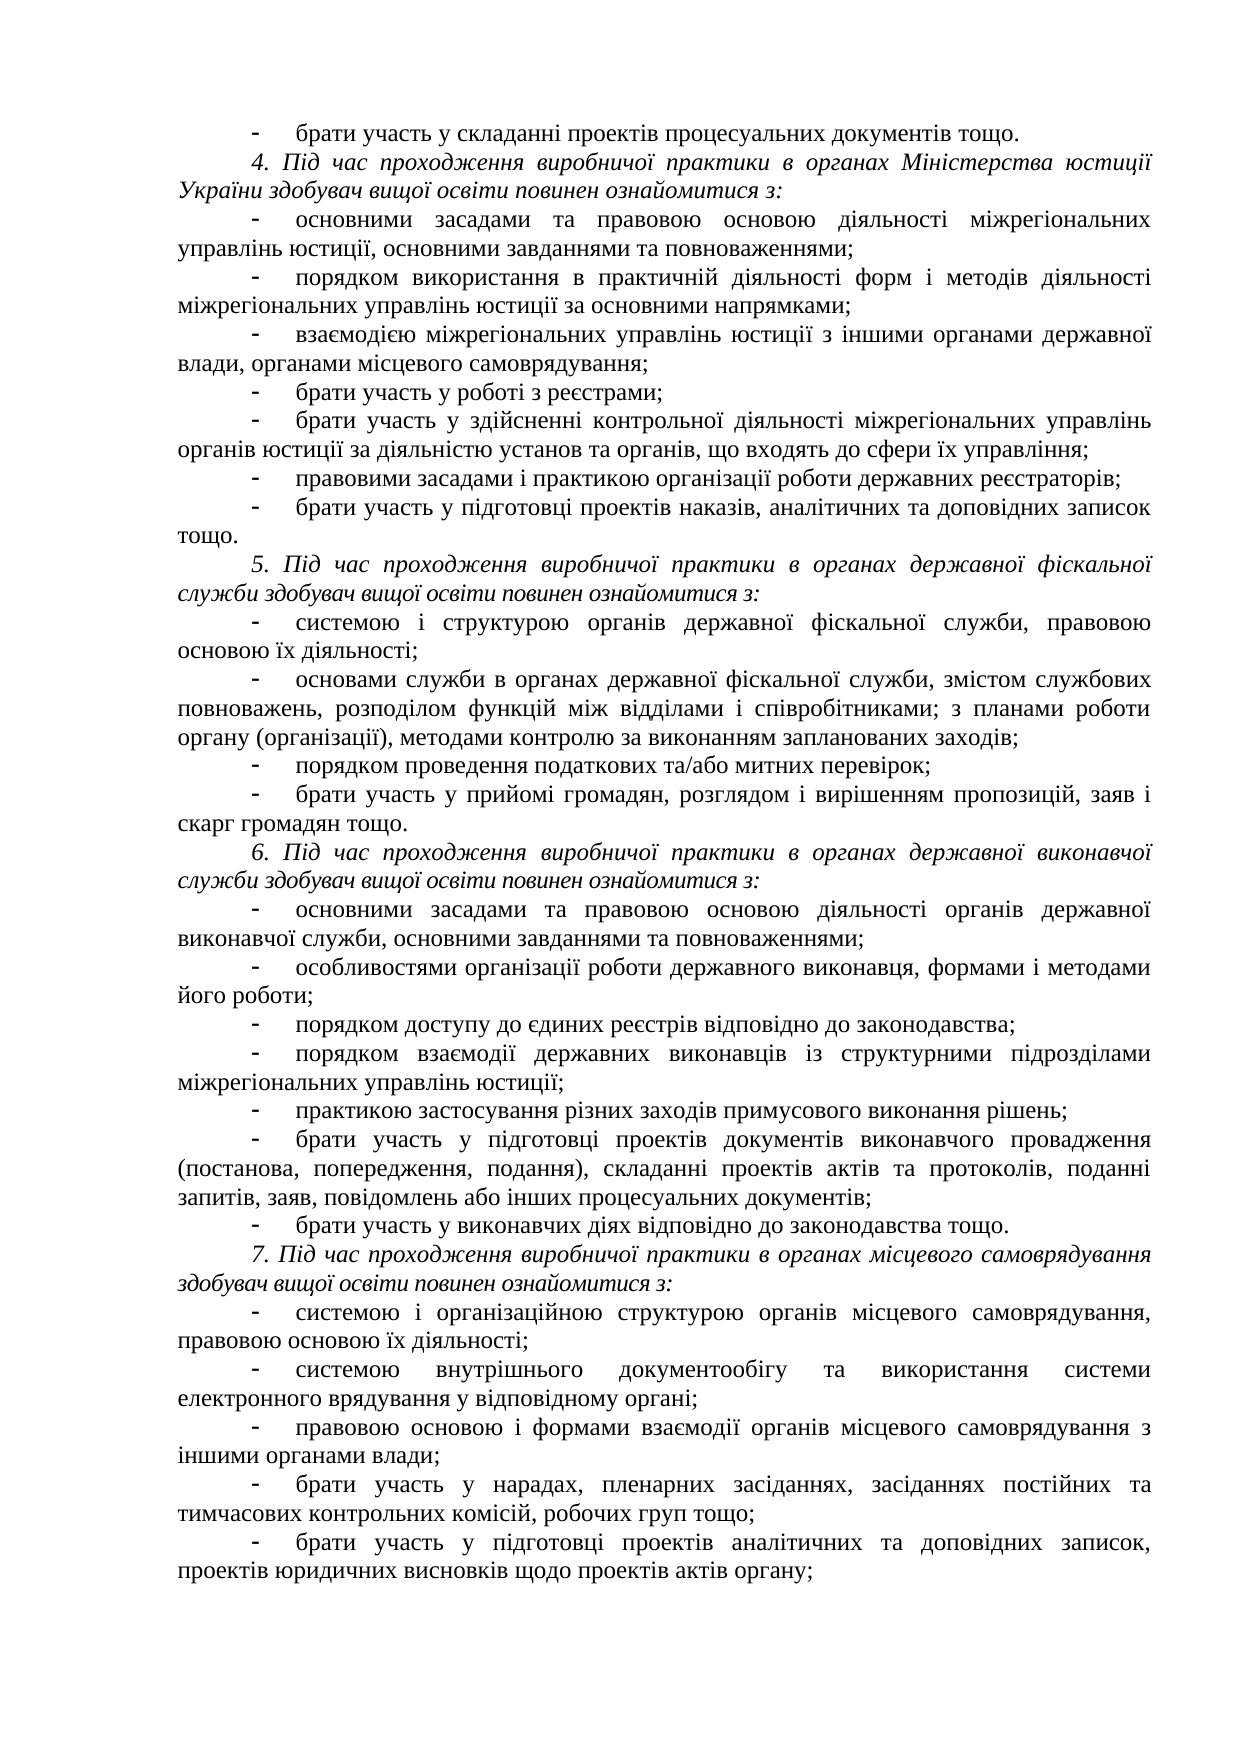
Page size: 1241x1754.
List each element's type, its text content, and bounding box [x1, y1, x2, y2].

text 7. Під час проходження виробничої практики в органах місцевого самоврядування здобувач вищої освіти повинен ознайомитися з: [177, 1239, 1152, 1297]
list порядком взаємодії державних виконавців із структурними підрозділами міжрегіональних управлінь юстиції; [177, 1038, 1152, 1096]
list правовою основою і формами взаємодії органів місцевого самоврядування з іншими органами влади; [177, 1412, 1152, 1469]
list порядком проведення податкових та/або митних перевірок; [177, 751, 1152, 779]
list особливостями організації роботи державного виконавця, формами і методами його роботи; [177, 952, 1152, 1009]
list основними засадами та правовою основою діяльності міжрегіональних управлінь юстиції, основними завданнями та повноваженнями; [177, 204, 1152, 262]
list брати участь у складанні проектів процесуальних документів тощо. [177, 118, 1152, 147]
list взаємодією міжрегіональних управлінь юстиції з іншими органами державної влади, органами місцевого самоврядування; [177, 319, 1152, 377]
text 4. Під час проходження виробничої практики в органах Міністерства юстиції України здобувач вищої освіти повинен ознайомитися з: [177, 147, 1152, 204]
text 6. Під час проходження виробничої практики в органах державної виконавчої служби здобувач вищої освіти повинен ознайомитися з: [177, 837, 1152, 894]
list основними засадами та правовою основою діяльності органів державної виконавчої служби, основними завданнями та повноваженнями; [177, 894, 1152, 952]
list порядком використання в практичній діяльності форм і методів діяльності міжрегіональних управлінь юстиції за основними напрямками; [177, 262, 1152, 319]
list системою і організаційною структурою органів місцевого самоврядування, правовою основою їх діяльності; [177, 1297, 1152, 1354]
list системою внутрішнього документообігу та використання системи електронного врядування у відповідному органі; [177, 1354, 1152, 1412]
list брати участь у виконавчих діях відповідно до законодавства тощо. [177, 1211, 1152, 1239]
list брати участь у підготовці проектів наказів, аналітичних та доповідних записок тощо. [177, 492, 1152, 549]
text 5. Під час проходження виробничої практики в органах державної фіскальної служби здобувач вищої освіти повинен ознайомитися з: [177, 549, 1152, 607]
list брати участь у роботі з реєстрами; [177, 377, 1152, 406]
list практикою застосування різних заходів примусового виконання рішень; [177, 1096, 1152, 1124]
list брати участь у нарадах, пленарних засіданнях, засіданнях постійних та тимчасових контрольних комісій, робочих груп тощо; [177, 1469, 1152, 1527]
list брати участь у підготовці проектів документів виконавчого провадження (постанова, попередження, подання), складанні проектів актів та протоколів, поданні запитів, заяв, повідомлень або інших процесуальних документів; [177, 1124, 1152, 1211]
list системою і структурою органів державної фіскальної служби, правовою основою їх діяльності; [177, 607, 1152, 664]
list порядком доступу до єдиних реєстрів відповідно до законодавства; [177, 1009, 1152, 1038]
list основами служби в органах державної фіскальної служби, змістом службових повноважень, розподілом функцій між відділами і співробітниками; з планами роботи органу (організації), методами контролю за виконанням запланованих заходів; [177, 664, 1152, 751]
list брати участь у прийомі громадян, розглядом і вирішенням пропозицій, заяв і скарг громадян тощо. [177, 779, 1152, 837]
list брати участь у здійсненні контрольної діяльності міжрегіональних управлінь органів юстиції за діяльністю установ та органів, що входять до сфери їх управління; [177, 406, 1152, 463]
list брати участь у підготовці проектів аналітичних та доповідних записок, проектів юридичних висновків щодо проектів актів органу; [177, 1527, 1152, 1584]
list правовими засадами і практикою організації роботи державних реєстраторів; [177, 463, 1152, 492]
